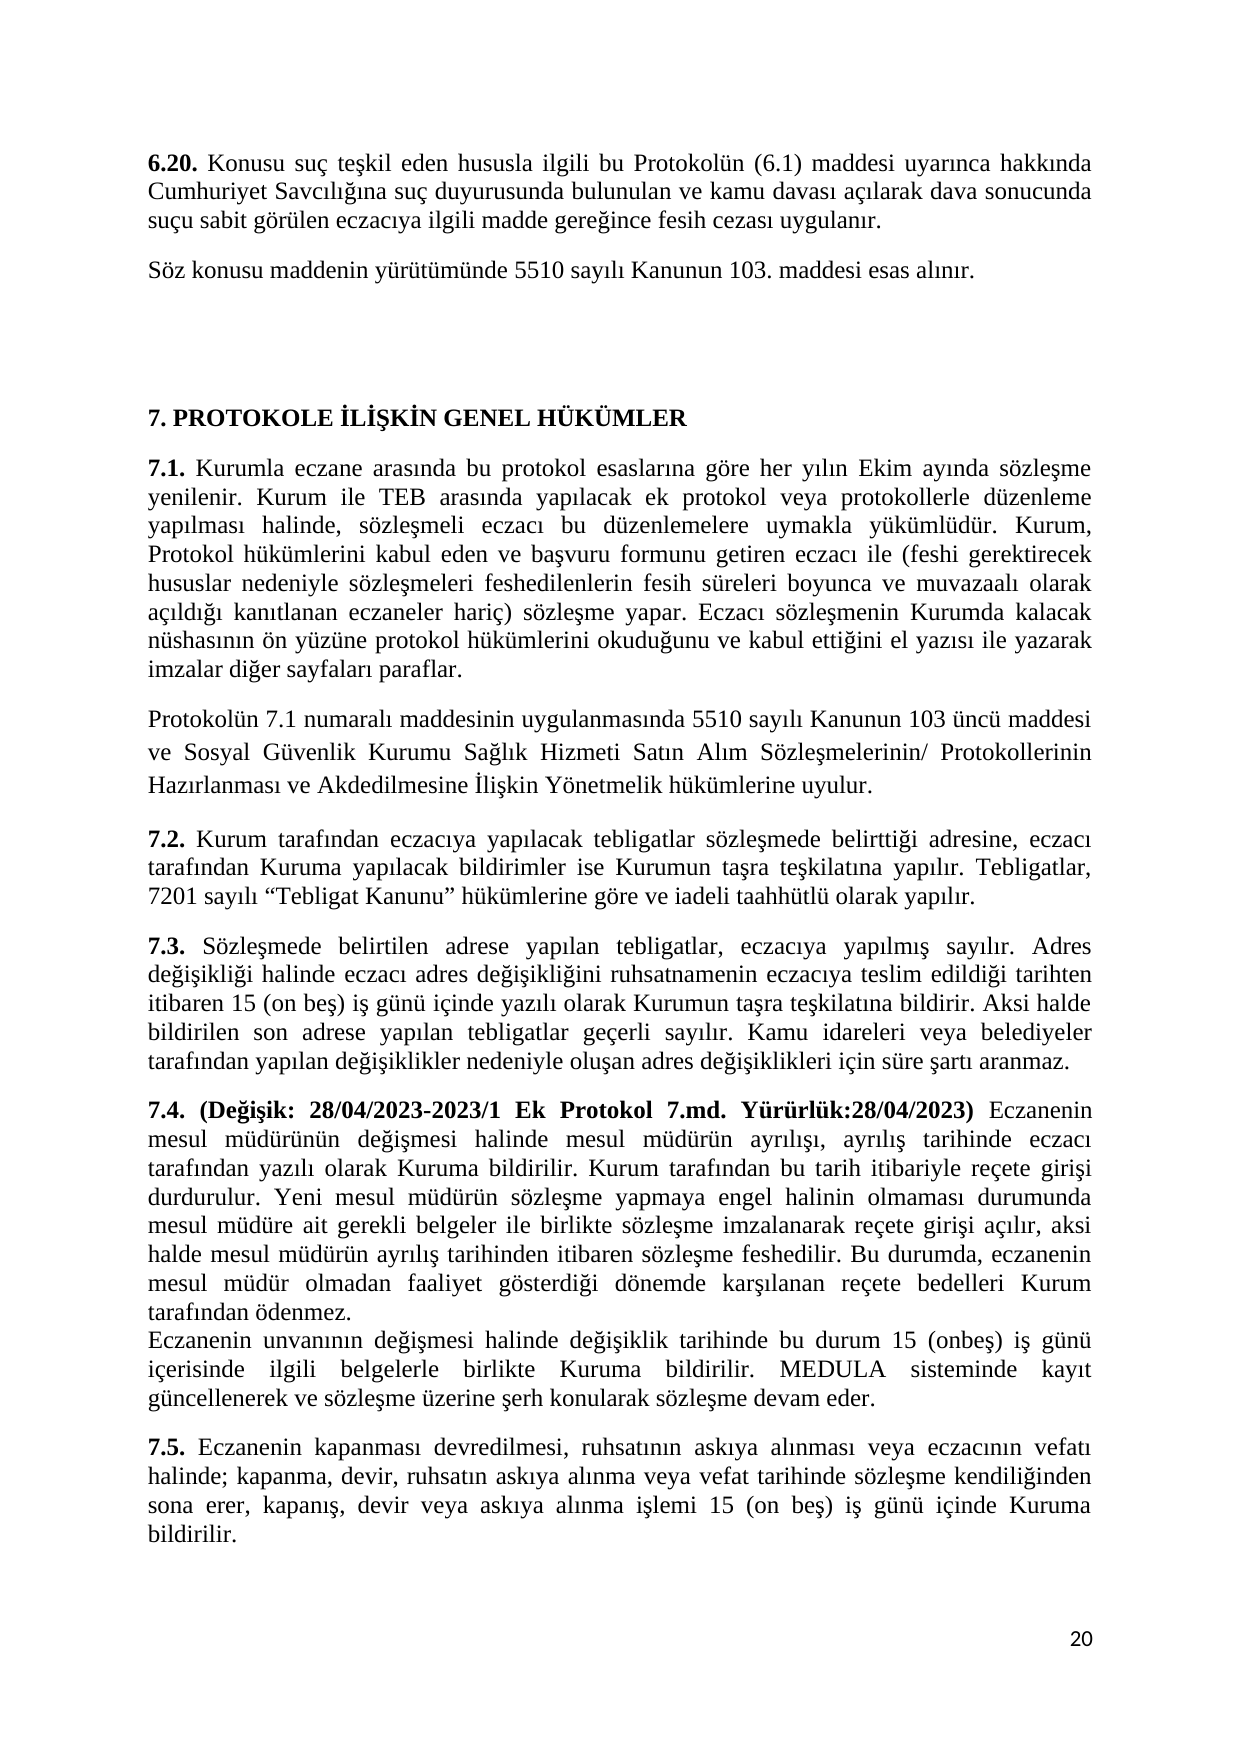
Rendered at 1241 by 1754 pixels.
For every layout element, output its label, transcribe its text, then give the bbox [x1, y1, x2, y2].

text 6.20. Konusu suç teşkil eden hususla ilgili bu Protokolün (6.1) maddesi uyarınca hakkında Cumhuriyet Savcılığına suç duyurusunda bulunulan ve kamu davası açılarak dava sonucunda suçu sabit görülen eczacıya ilgili madde gereğince fesih cezası uygulanır. [148, 148, 1093, 234]
text 7.1. Kurumla eczane arasında bu protokol esaslarına göre her yılın Ekim ayında sözleşme yenilenir. Kurum ile TEB arasında yapılacak ek protokol veya protokollerle düzenleme yapılması halinde, sözleşmeli eczacı bu düzenlemelere uymakla yükümlüdür. Kurum, Protokol hükümlerini kabul eden ve başvuru formunu getiren eczacı ile (feshi gerektirecek hususlar nedeniyle sözleşmeleri feshedilenlerin fesih süreleri boyunca ve muvazaalı olarak açıldığı kanıtlanan eczaneler hariç) sözleşme yapar. Eczacı sözleşmenin Kurumda kalacak nüshasının ön yüzüne protokol hükümlerini okuduğunu ve kabul ettiğini el yazısı ile yazarak imzalar diğer sayfaları paraflar. [148, 453, 1093, 683]
text 7.2. Kurum tarafından eczacıya yapılacak tebligatlar sözleşmede belirttiği adresine, eczacı tarafından Kuruma yapılacak bildirimler ise Kurumun taşra teşkilatına yapılır. Tebligatlar, 7201 sayılı “Tebligat Kanunu” hükümlerine göre ve iadeli taahhütlü olarak yapılır. [148, 824, 1093, 910]
text 7. PROTOKOLE İLİŞKİN GENEL HÜKÜMLER [148, 403, 1093, 432]
text 7.4. (Değişik: 28/04/2023-2023/1 Ek Protokol 7.md. Yürürlük:28/04/2023) Eczanenin mesul müdürünün değişmesi halinde mesul müdürün ayrılışı, ayrılış tarihinde eczacı tarafından yazılı olarak Kuruma bildirilir. Kurum tarafından bu tarih itibariyle reçete girişi durdurulur. Yeni mesul müdürün sözleşme yapmaya engel halinin olmaması durumunda mesul müdüre ait gerekli belgeler ile birlikte sözleşme imzalanarak reçete girişi açılır, aksi halde mesul müdürün ayrılış tarihinden itibaren sözleşme feshedilir. Bu durumda, eczanenin mesul müdür olmadan faaliyet gösterdiği dönemde karşılanan reçete bedelleri Kurum tarafından ödenmez. [148, 1095, 1093, 1325]
text Eczanenin unvanının değişmesi halinde değişiklik tarihinde bu durum 15 (onbeş) iş günü içerisinde ilgili belgelerle birlikte Kuruma bildirilir. MEDULA sisteminde kayıt güncellenerek ve sözleşme üzerine şerh konularak sözleşme devam eder. [148, 1325, 1093, 1412]
text Söz konusu maddenin yürütümünde 5510 sayılı Kanunun 103. maddesi esas alınır. [148, 255, 1093, 283]
text Protokolün 7.1 numaralı maddesinin uygulanmasında 5510 sayılı Kanunun 103 üncü maddesi ve Sosyal Güvenlik Kurumu Sağlık Hizmeti Satın Alım Sözleşmelerinin/ Protokollerinin Hazırlanması ve Akdedilmesine İlişkin Yönetmelik hükümlerine uyulur. [148, 704, 1093, 799]
text 7.3. Sözleşmede belirtilen adrese yapılan tebligatlar, eczacıya yapılmış sayılır. Adres değişikliği halinde eczacı adres değişikliğini ruhsatnamenin eczacıya teslim edildiği tarihten itibaren 15 (on beş) iş günü içinde yazılı olarak Kurumun taşra teşkilatına bildirir. Aksi halde bildirilen son adrese yapılan tebligatlar geçerli sayılır. Kamu idareleri veya belediyeler tarafından yapılan değişiklikler nedeniyle oluşan adres değişiklikleri için süre şartı aranmaz. [148, 931, 1093, 1074]
text 7.5. Eczanenin kapanması devredilmesi, ruhsatının askıya alınması veya eczacının vefatı halinde; kapanma, devir, ruhsatın askıya alınma veya vefat tarihinde sözleşme kendiliğinden sona erer, kapanış, devir veya askıya alınma işlemi 15 (on beş) iş günü içinde Kuruma bildirilir. [148, 1432, 1093, 1547]
